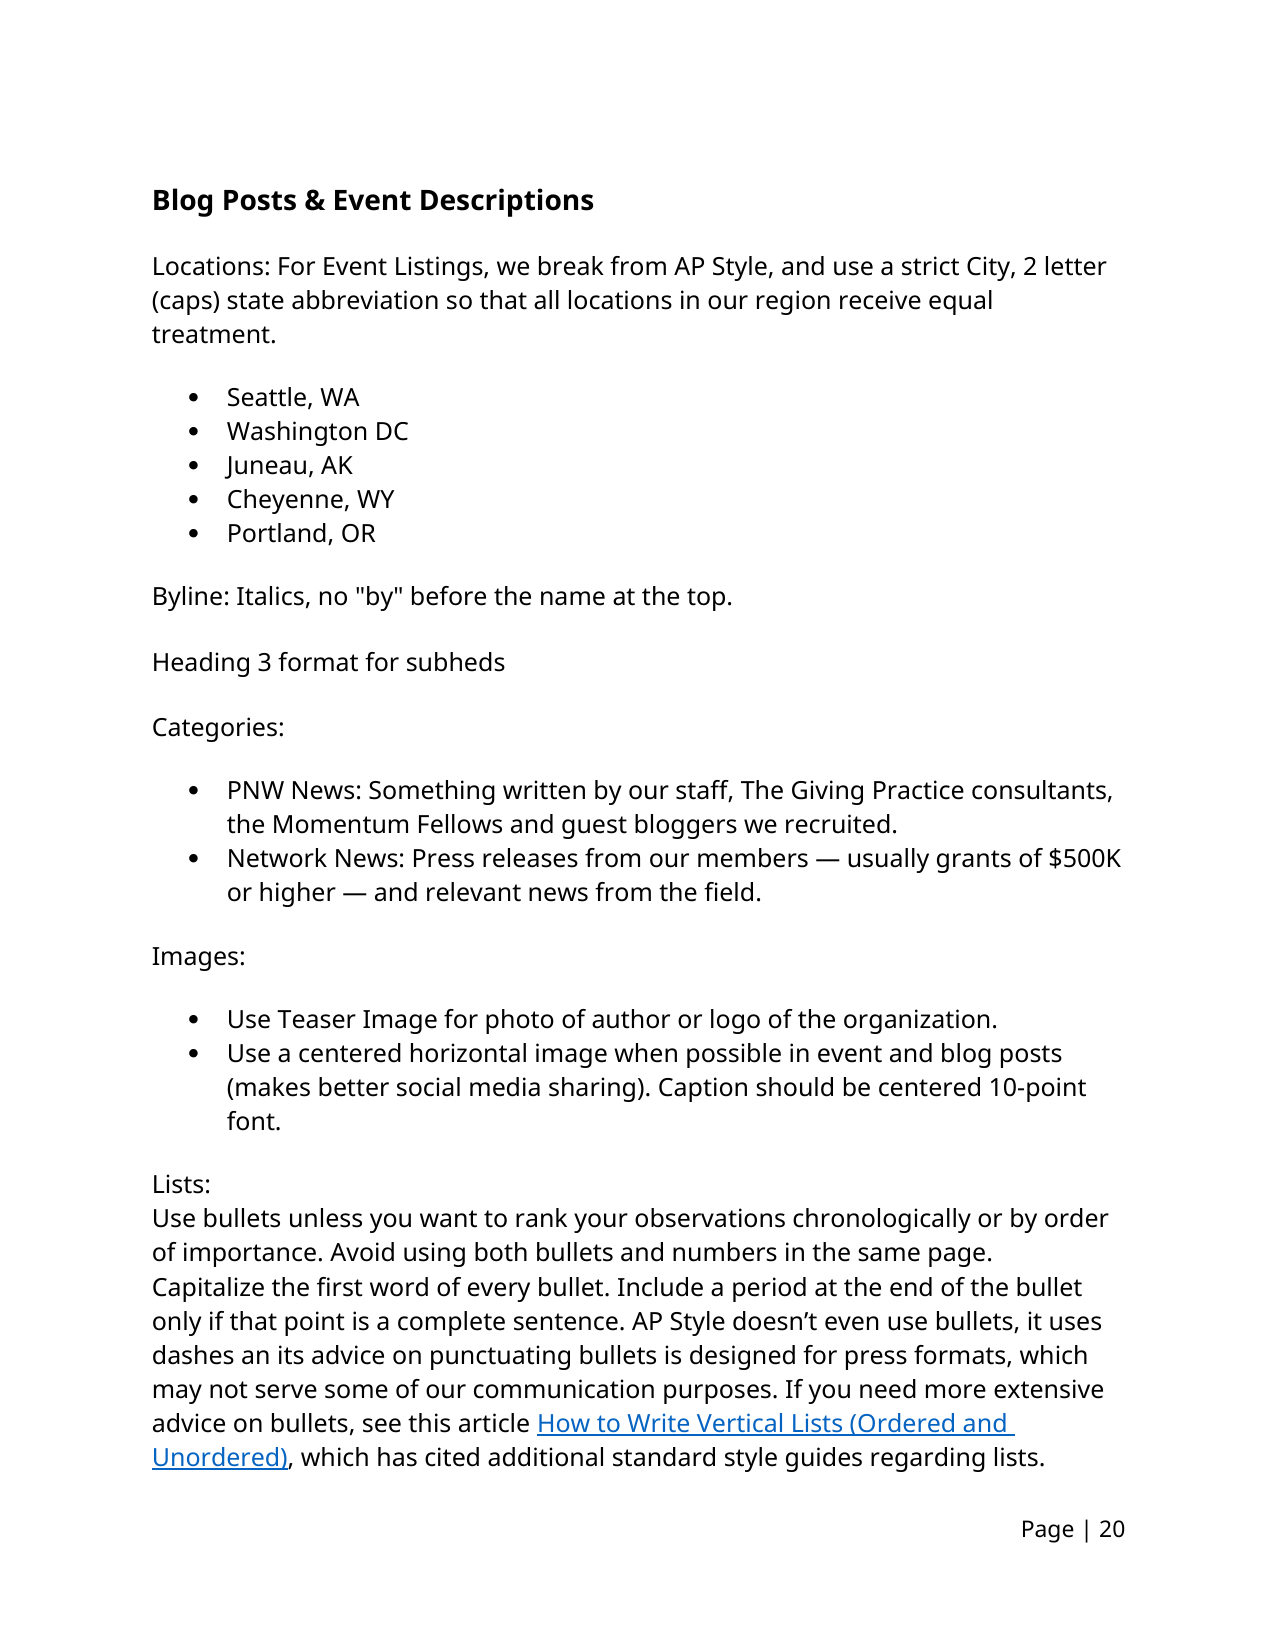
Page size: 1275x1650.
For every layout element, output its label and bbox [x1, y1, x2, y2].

table_header [150, 150, 1125, 1475]
